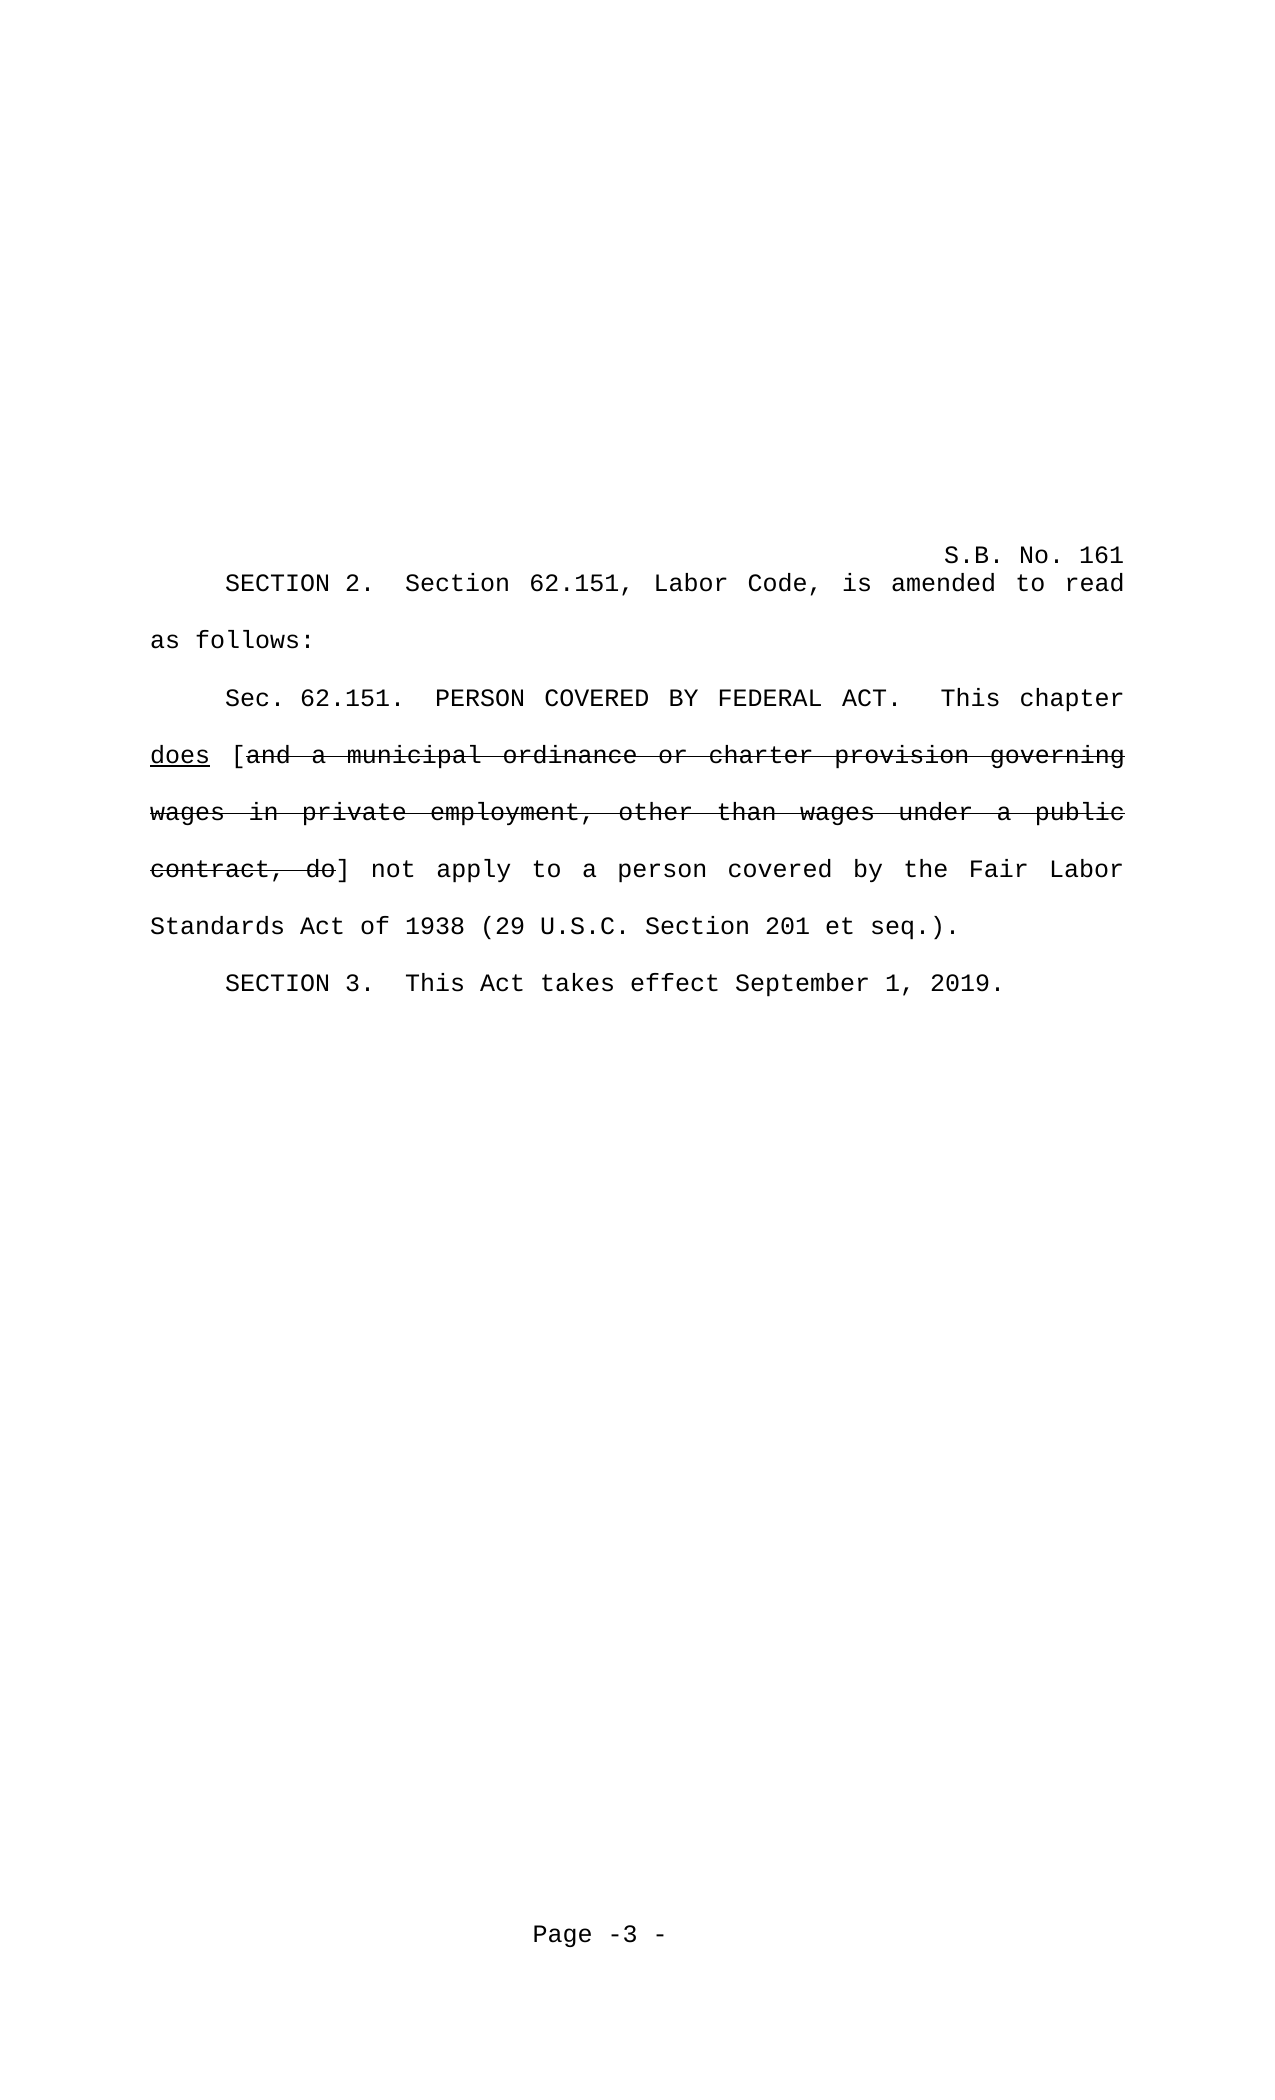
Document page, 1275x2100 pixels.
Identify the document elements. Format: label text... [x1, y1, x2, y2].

text SECTION 3. This Act takes effect September 1, 2019. [150, 970, 1125, 999]
text SECTION 2. Section 62.151, Labor Code, is amended to read as follows: [150, 571, 1125, 656]
text Sec. 62.151. PERSON COVERED BY FEDERAL ACT. This chapter does [and a municipal ordinance or charter provision governing wages in private employment, other than wages under a public contract, do] not apply to a person covered by the Fair Labor Standards Act of 1938 (29 U.S.C. Section 201 et seq.). [150, 685, 1125, 813]
text Sec. 62.151. PERSON COVERED BY FEDERAL ACT. This chapter does [and a municipal ordinance or charter provision governing wages in private employment, other than wages under a public contract, do] not apply to a person covered by the Fair Labor Standards Act of 1938 (29 U.S.C. Section 201 et seq.). [150, 814, 1125, 942]
